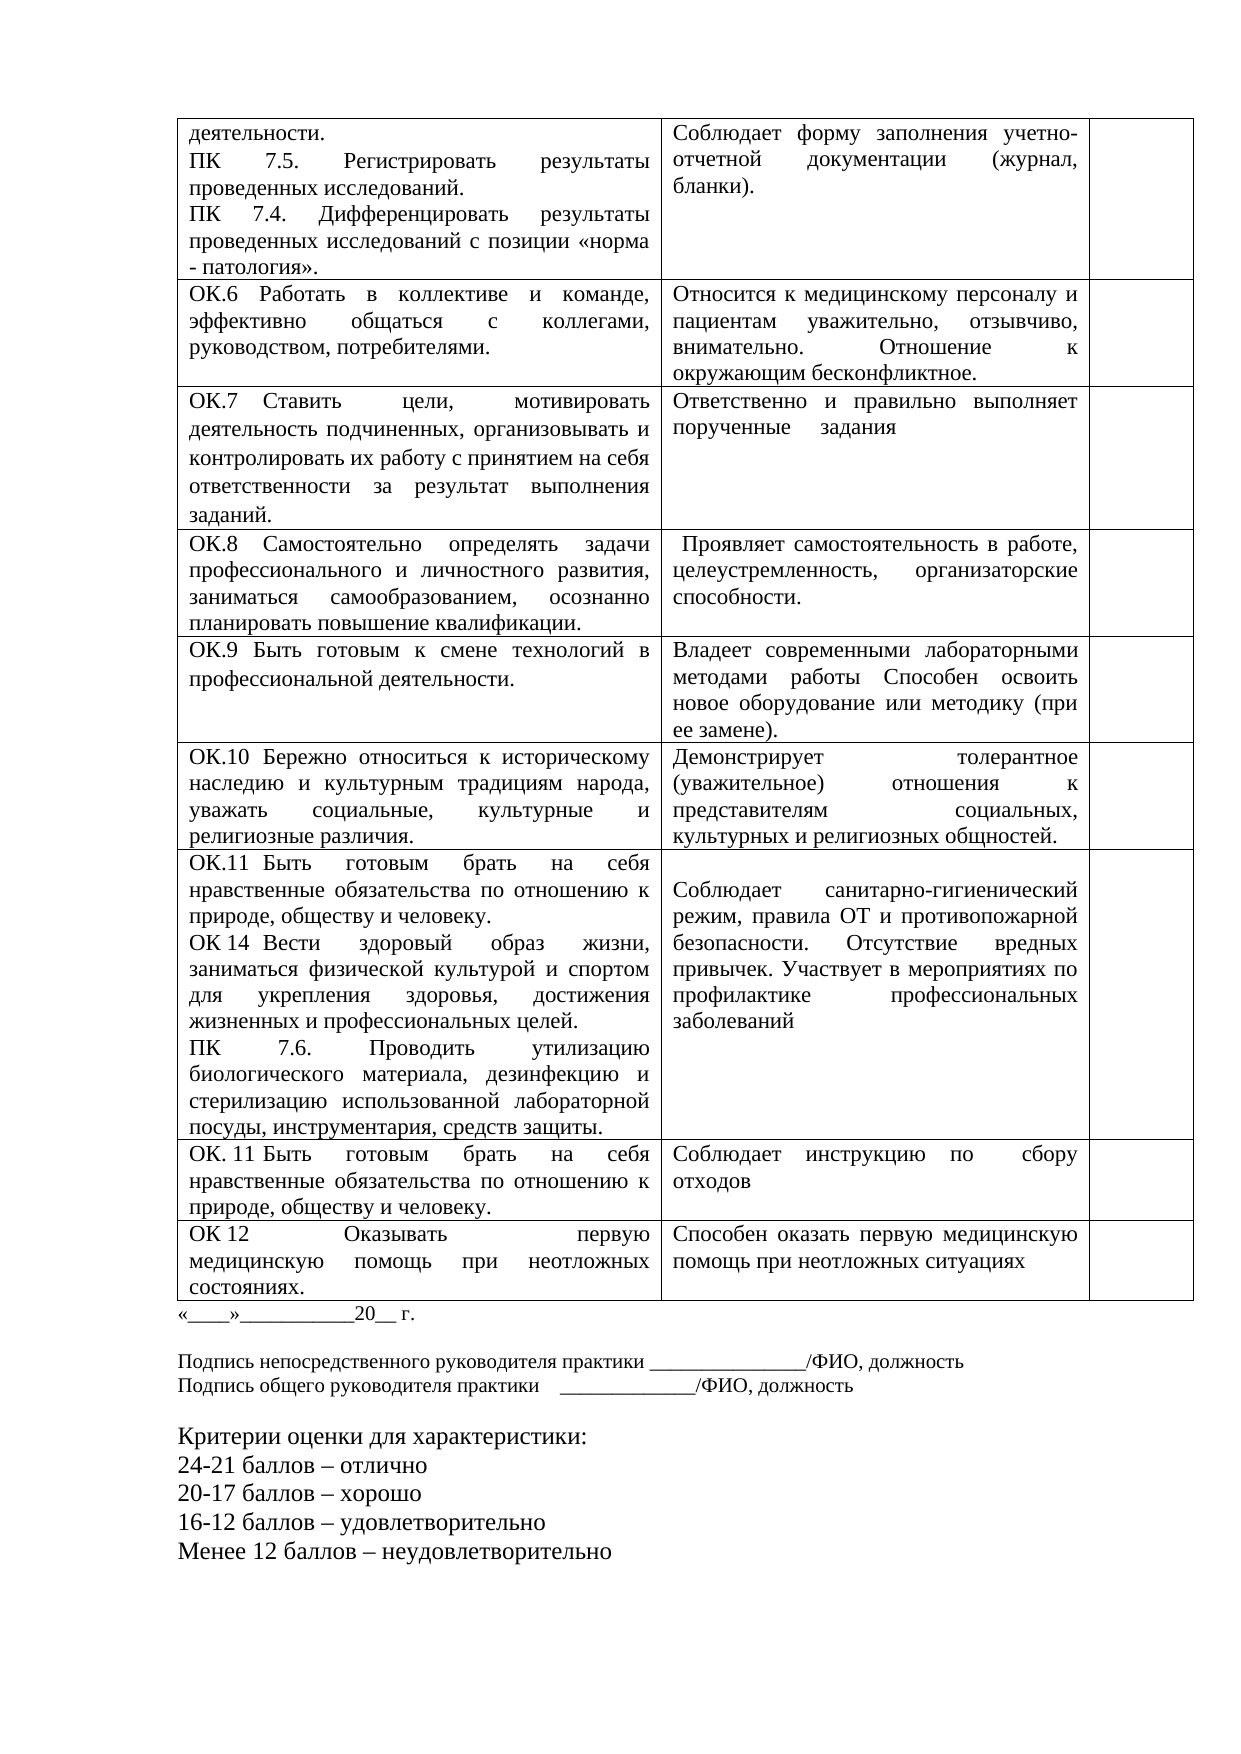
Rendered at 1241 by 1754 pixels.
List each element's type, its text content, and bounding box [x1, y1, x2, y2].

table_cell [662, 119, 1089, 279]
table_cell ОК.10 Бережно относиться к историческому наследию и культурным традициям народа, уважать социальные, культурные и религиозные различия. [178, 743, 661, 848]
table_cell ОК.8 Самостоятельно определять задачи профессионального и личностного развития, заниматься самообразованием, осознанно планировать повышение квалификации. [178, 530, 661, 636]
table_cell [1090, 1221, 1193, 1299]
table_cell ОК 12 Оказывать первую медицинскую помощь при неотложных состояниях. [178, 1221, 661, 1299]
text Подпись непосредственного руководителя практики _______________/ФИО, должность [177, 1349, 1152, 1373]
text «____»___________20__ г. [177, 1301, 1152, 1325]
table_cell [1090, 850, 1193, 1139]
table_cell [178, 119, 661, 279]
table_cell [1090, 530, 1193, 636]
table_cell Соблюдает санитарно-гигиенический режим, правила ОТ и противопожарной безопасности. Отсутствие вредных привычек. Участвует в мероприятиях по профилактике профессиональных заболеваний [662, 850, 1089, 1139]
table_cell [1090, 387, 1193, 529]
table_cell ОК.11 Быть готовым брать на себя нравственные обязательства по отношению к природе, обществу и человеку. ОК 14 Вести здоровый образ жизни, заниматься физической культурой и спортом для укрепления здоровья, достижения жизненных и профессиональных целей. ПК 7.6. Проводить утилизацию биологического материала, дезинфекцию и стерилизацию использованной лабораторной посуды, инструментария, средств защиты. [178, 850, 661, 1139]
text 24-21 баллов – отлично [177, 1450, 1152, 1478]
table_cell Относится к медицинскому персоналу и пациентам уважительно, отзывчиво, внимательно. Отношение к окружающим бесконфликтное. [662, 280, 1089, 386]
table_cell Ответственно и правильно выполняет порученные задания [662, 387, 1089, 529]
table_cell Владеет современными лабораторными методами работы Способен освоить новое оборудование или методику (при ее замене). [662, 637, 1089, 742]
text Подпись общего руководителя практики _____________/ФИО, должность [177, 1373, 1152, 1397]
text Критерии оценки для характеристики: [177, 1421, 1152, 1450]
table_cell Соблюдает инструкцию по сбору отходов [662, 1140, 1089, 1219]
table_cell [1090, 1140, 1193, 1219]
table_cell [1090, 119, 1193, 279]
table_cell [1090, 743, 1193, 848]
table_cell ОК.9 Быть готовым к смене технологий в профессиональной деятельности. [178, 637, 661, 742]
table_cell ОК.7 Ставить цели, мотивировать деятельность подчиненных, организовывать и контролировать их работу с принятием на себя ответственности за результат выполнения заданий. [178, 387, 661, 529]
text 20-17 баллов – хорошо [177, 1478, 1152, 1507]
table_cell [1090, 280, 1193, 386]
table_cell Демонстрирует толерантное (уважительное) отношения к представителям социальных, культурных и религиозных общностей. [662, 743, 1089, 848]
table_cell Способен оказать первую медицинскую помощь при неотложных ситуациях [662, 1221, 1089, 1299]
table_cell [1090, 637, 1193, 742]
table_cell ОК.6 Работать в коллективе и команде, эффективно общаться с коллегами, руководством, потребителями. [178, 280, 661, 386]
text 16-12 баллов – удовлетворительно [177, 1507, 1152, 1536]
table_cell Проявляет самостоятельность в работе, целеустремленность, организаторские способности. [662, 530, 1089, 636]
table_cell ОК. 11 Быть готовым брать на себя нравственные обязательства по отношению к природе, обществу и человеку. [178, 1140, 661, 1219]
text Менее 12 баллов – неудовлетворительно [177, 1536, 1152, 1565]
